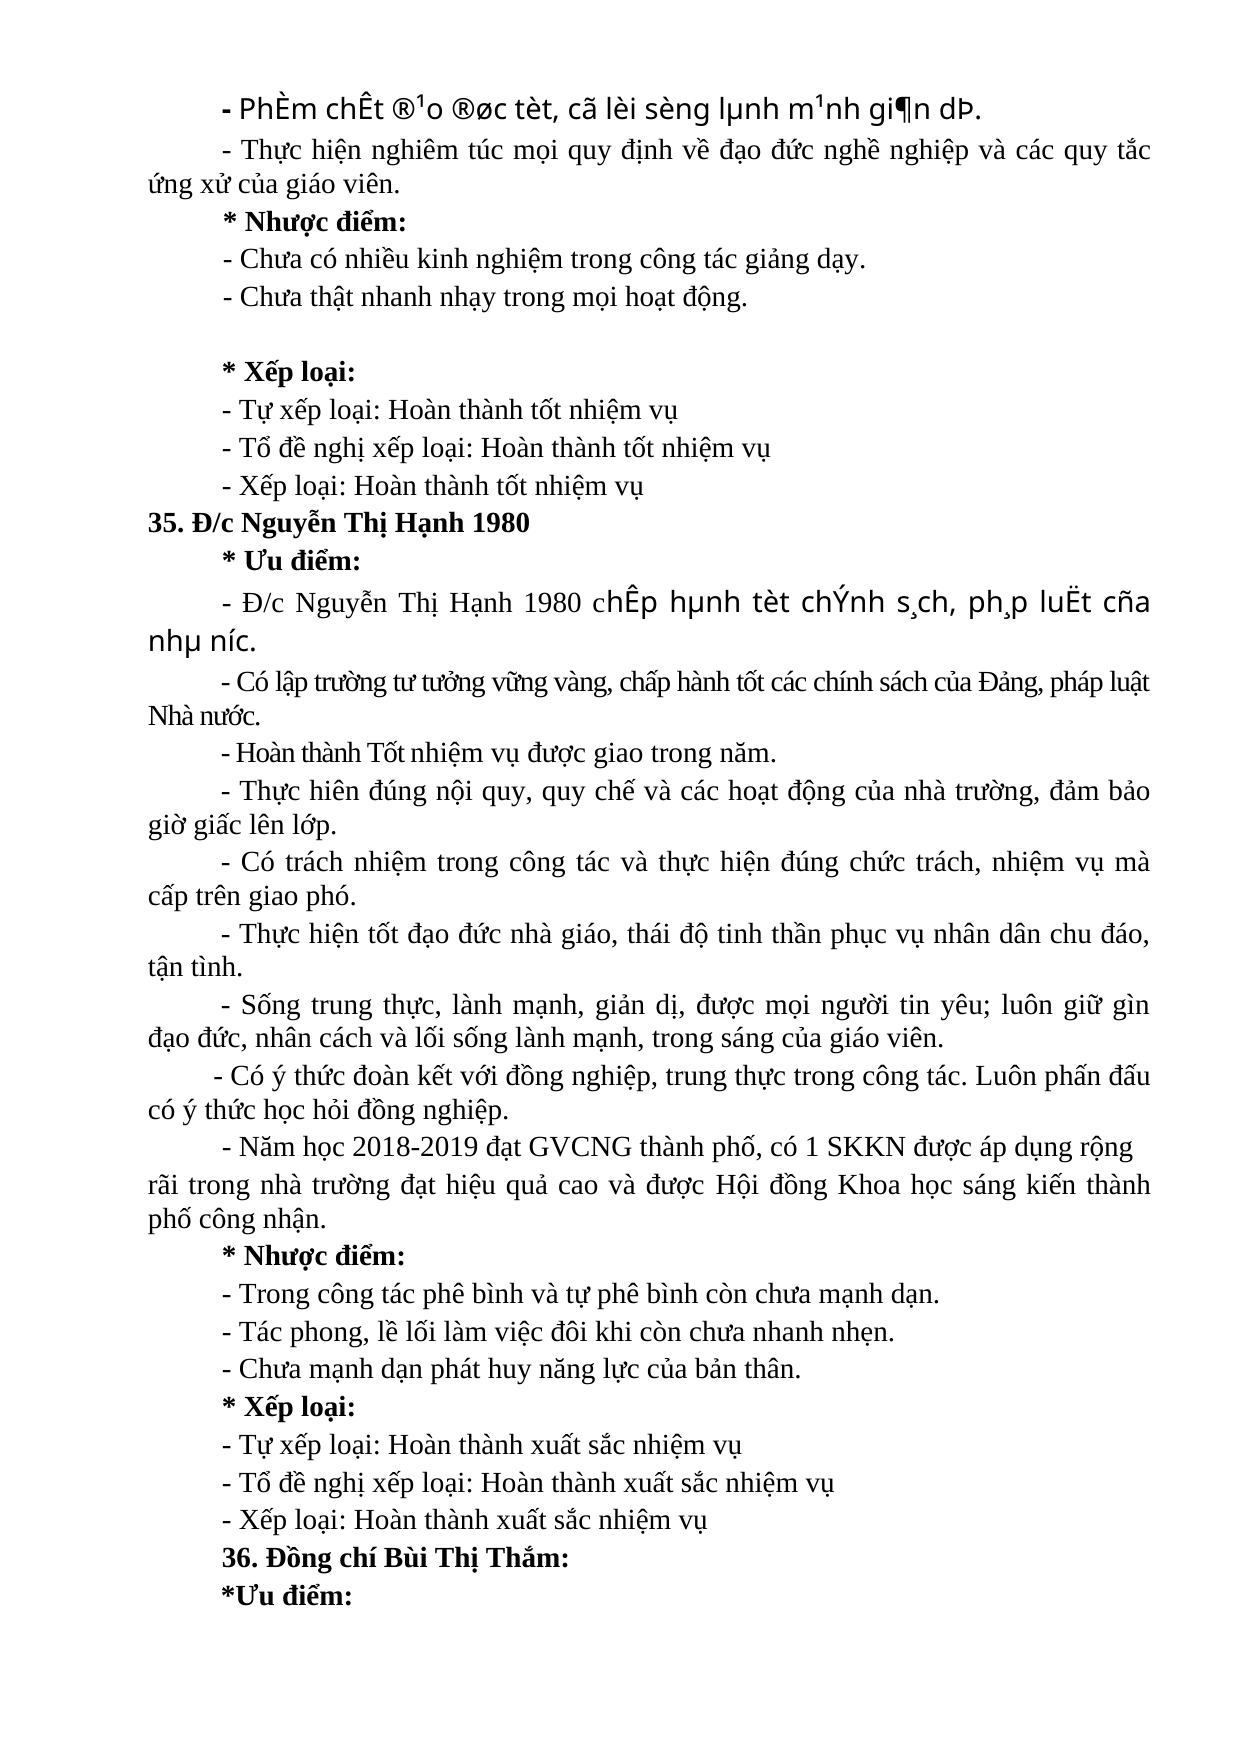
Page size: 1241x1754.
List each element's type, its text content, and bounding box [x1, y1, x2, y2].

text - Thực hiện tốt đạo đức nhà giáo, thái độ tinh thần phục vụ nhân dân chu đáo, tận tình. [148, 916, 1152, 983]
text * Nhược điểm: [148, 1238, 1152, 1272]
text - Xếp loại: Hoàn thành xuất sắc nhiệm vụ [148, 1502, 1152, 1536]
text - Chưa có nhiều kinh nghiệm trong công tác giảng dạy. [148, 241, 1152, 275]
text * Xếp loại: [148, 1389, 1152, 1423]
text - Có trách nhiệm trong công tác và thực hiện đúng chức trách, nhiệm vụ mà cấp trên giao phó. [148, 844, 1152, 912]
text * Xếp loại: [148, 354, 1152, 388]
text * Nhược điểm: [148, 204, 1152, 237]
text - Tự xếp loại: Hoàn thành xuất sắc nhiệm vụ [148, 1427, 1152, 1461]
text - Trong công tác phê bình và tự phê bình còn chưa mạnh dạn. [148, 1276, 1152, 1310]
text - Tự xếp loại: Hoàn thành tốt nhiệm vụ [148, 392, 1152, 426]
text - Có lập trường tư tưởng vững vàng, chấp hành tốt các chính sách của Đảng, pháp luật Nhà nước. [148, 664, 1152, 731]
text *Ưu điểm: [148, 1578, 1152, 1611]
text - Tổ đề nghị xếp loại: Hoàn thành tốt nhiệm vụ [148, 430, 1152, 463]
text - Hoàn thành Tốt nhiệm vụ được giao trong năm. [148, 736, 1152, 769]
text - Thực hiện nghiêm túc mọi quy định về đạo đức nghề nghiệp và các quy tắc ứng xử của giáo viên. [148, 132, 1152, 199]
text - Chưa mạnh dạn phát huy năng lực của bản thân. [148, 1352, 1152, 1385]
text - PhÈm chÊt ®¹o ®øc tèt, cã lèi sèng lµnh m¹nh gi¶n dÞ. [148, 89, 1152, 128]
text - Tác phong, lề lối làm việc đôi khi còn chưa nhanh nhẹn. [148, 1314, 1152, 1347]
text 35. Đ/c Nguyễn Thị Hạnh 1980 [148, 505, 1152, 539]
text - Chưa thật nhanh nhạy trong mọi hoạt động. [148, 279, 1152, 313]
text - Xếp loại: Hoàn thành tốt nhiệm vụ [148, 468, 1152, 501]
text - Đ/c Nguyễn Thị Hạnh 1980 chÊp hµnh tèt chÝnh s¸ch, ph¸p luËt cña nhµ n­íc. [148, 581, 1152, 660]
text 36. Đồng chí Bùi Thị Thắm: [148, 1540, 1152, 1574]
text - Sống trung thực, lành mạnh, giản dị, được mọi người tin yêu; luôn giữ gìn đạo đức, nhân cách và lối sống lành mạnh, trong sáng của giáo viên. [148, 987, 1152, 1054]
text - Năm học 2018-2019 đạt GVCNG thành phố, có 1 SKKN được áp dụng rộng [148, 1129, 1152, 1163]
text - Có ý thức đoàn kết với đồng nghiệp, trung thực trong công tác. Luôn phấn đấu có ý thức học hỏi đồng nghiệp. [148, 1058, 1152, 1125]
text rãi trong nhà trường đạt hiệu quả cao và được Hội đồng Khoa học sáng kiến thành phố công nhận. [148, 1167, 1152, 1234]
text - Tổ đề nghị xếp loại: Hoàn thành xuất sắc nhiệm vụ [148, 1465, 1152, 1498]
text * Ưu điểm: [148, 543, 1152, 577]
text - Thực hiên đúng nội quy, quy chế và các hoạt động của nhà trường, đảm bảo giờ giấc lên lớp. [148, 773, 1152, 840]
